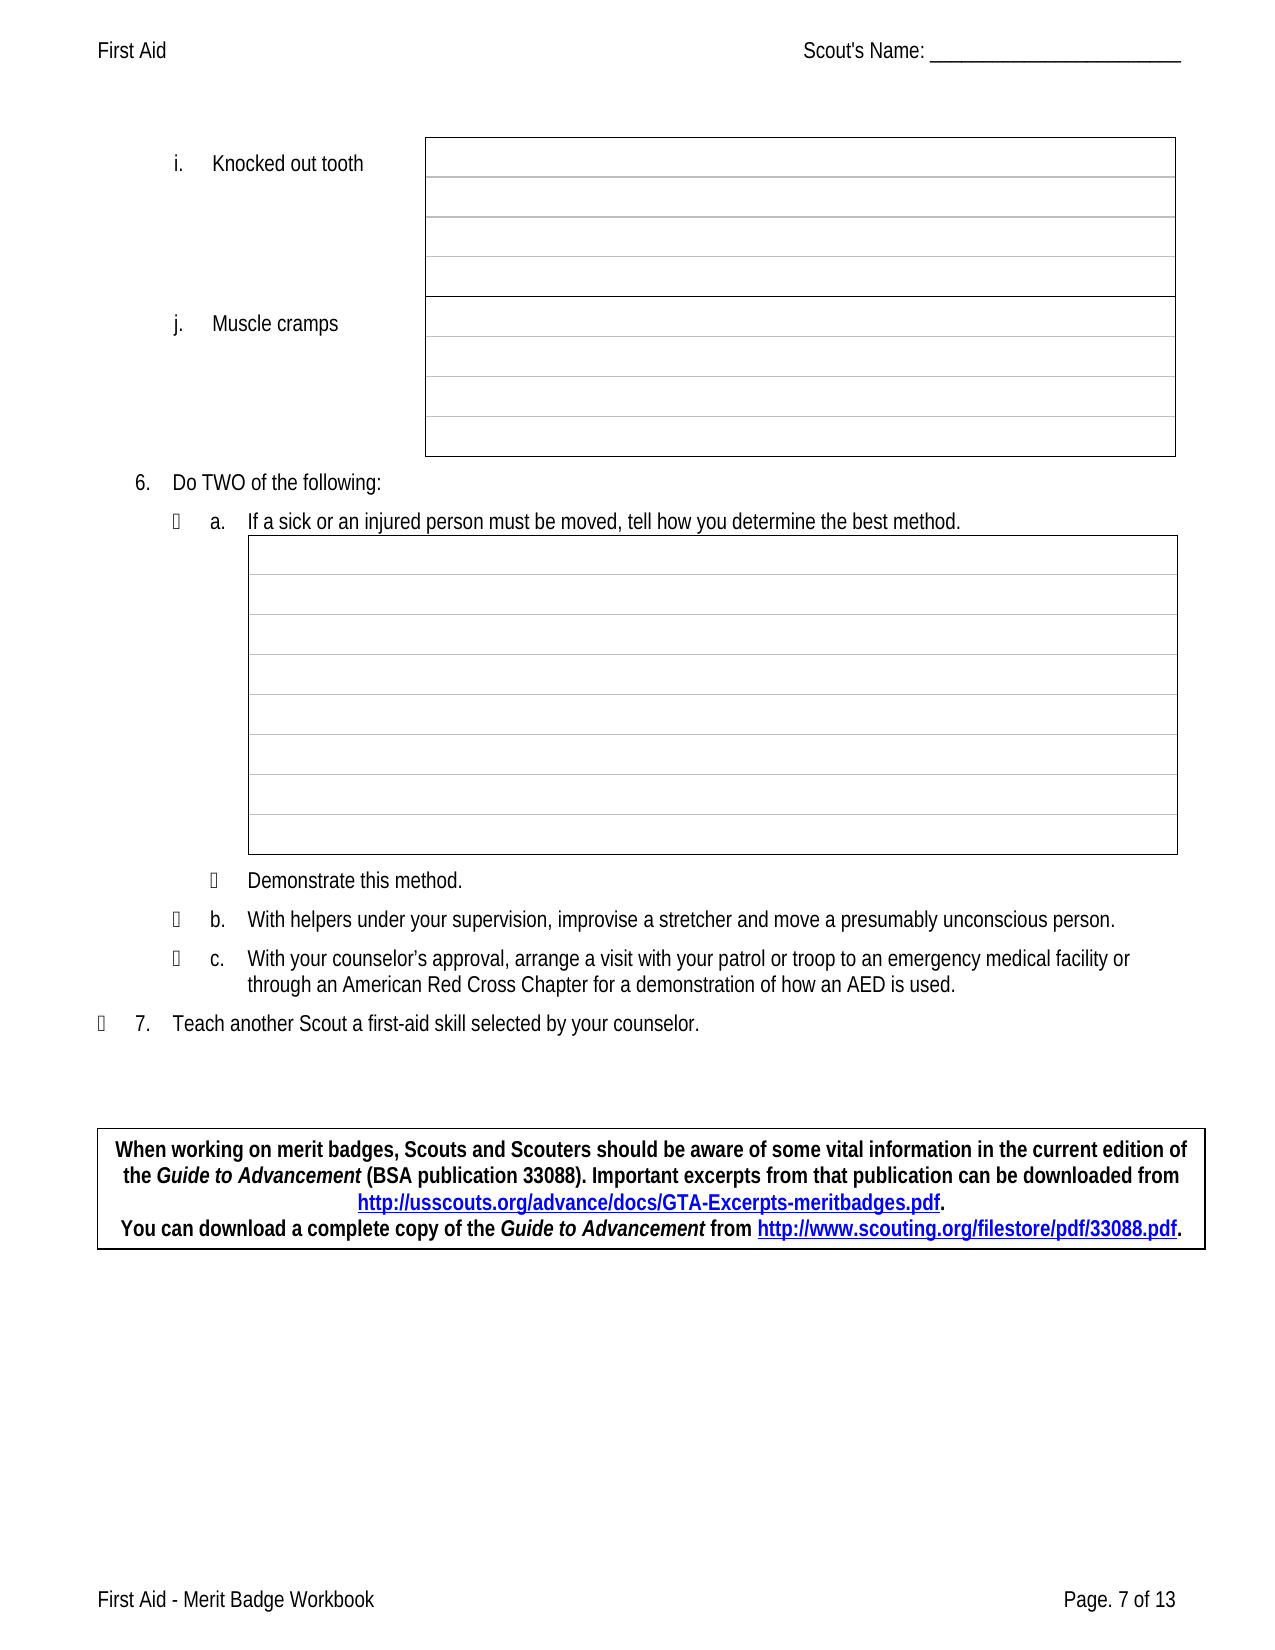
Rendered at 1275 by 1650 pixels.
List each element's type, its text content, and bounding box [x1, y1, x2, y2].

table_cell [249, 735, 1177, 774]
table_header [426, 138, 1175, 176]
table_cell [426, 377, 1175, 416]
table_cell [426, 337, 1175, 376]
table_cell [426, 417, 1175, 456]
table_cell [249, 575, 1177, 614]
text c. With your counselor’s approval, arrange a visit with your patrol or troop to an emergency medical facility or through an American Red Cross Chapter for a demonstration of how an AED is used. [172, 945, 1177, 998]
table_cell [426, 257, 1175, 296]
table_header Knocked out tooth [201, 137, 425, 296]
table_cell Muscle cramps [201, 296, 425, 456]
table_cell [249, 815, 1177, 854]
table_cell [249, 775, 1177, 814]
table_cell [426, 178, 1175, 216]
table_header [249, 536, 1177, 574]
table_cell [249, 695, 1177, 734]
table_header i. [163, 137, 201, 296]
table_cell [249, 615, 1177, 654]
table_cell [426, 297, 1175, 336]
text 6. Do TWO of the following: [97, 469, 1177, 496]
table_cell [249, 655, 1177, 694]
text 7. Teach another Scout a first-aid skill selected by your counselor. [97, 1010, 1177, 1036]
text Demonstrate this method. [172, 867, 1177, 893]
table_cell [426, 218, 1175, 256]
text a. If a sick or an injured person must be moved, tell how you determine the best method. [172, 508, 1177, 534]
text b. With helpers under your supervision, improvise a stretcher and move a presumably unconscious person. [172, 906, 1177, 932]
table_cell j. [163, 296, 201, 456]
